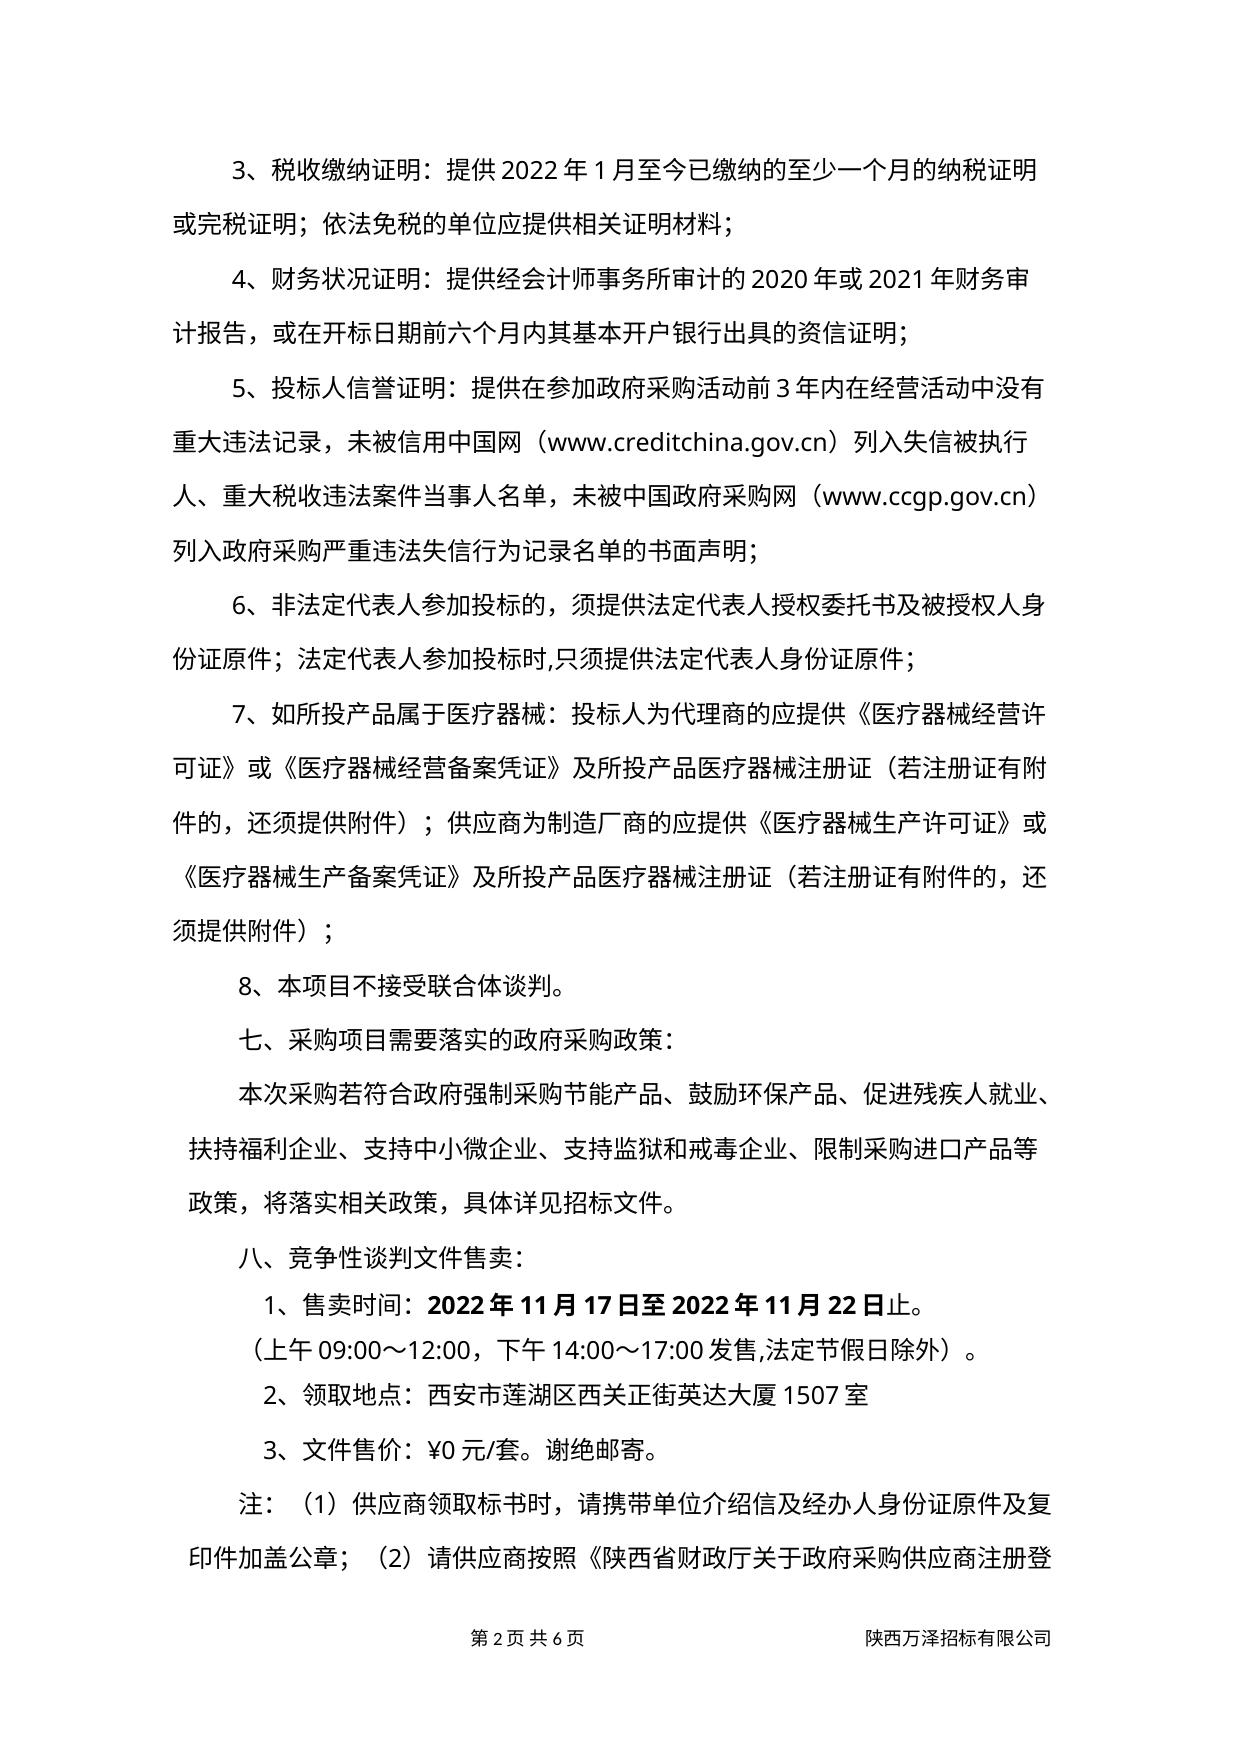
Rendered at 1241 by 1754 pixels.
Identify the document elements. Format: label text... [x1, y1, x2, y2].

list 如所投产品属于医疗器械：投标人为代理商的应提供《医疗器械经营许可证》或《医疗器械经营备案凭证》及所投产品医疗器械注册证（若注册证有附件的，还须提供附件）；供应商为制造厂商的应提供《医疗器械生产许可证》或《医疗器械生产备案凭证》及所投产品医疗器械注册证（若注册证有附件的，还须提供附件）； [172, 694, 1052, 948]
list 竞争性谈判文件售卖： [188, 1238, 1052, 1274]
text 8、本项目不接受联合体谈判。 [188, 966, 1052, 1002]
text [188, 1484, 1052, 1575]
text 3、文件售价：¥0元/套。谢绝邮寄。 [188, 1430, 1052, 1466]
list 税收缴纳证明：提供2022年1月至今已缴纳的至少一个月的纳税证明或完税证明；依法免税的单位应提供相关证明材料； [172, 151, 1052, 241]
list 财务状况证明：提供经会计师事务所审计的2020年或2021年财务审计报告，或在开标日期前六个月内其基本开户银行出具的资信证明； [172, 259, 1052, 350]
text 本次采购若符合政府强制采购节能产品、鼓励环保产品、促进残疾人就业、扶持福利企业、支持中小微企业、支持监狱和戒毒企业、限制采购进口产品等政策，将落实相关政策，具体详见招标文件。 [188, 1075, 1052, 1220]
text 2、领取地点：西安市莲湖区西关正街英达大厦1507室 [188, 1376, 1052, 1412]
list 采购项目需要落实的政府采购政策： [188, 1021, 1052, 1057]
list 非法定代表人参加投标的，须提供法定代表人授权委托书及被授权人身份证原件；法定代表人参加投标时,只须提供法定代表人身份证原件； [172, 586, 1052, 676]
text （上午09:00～12:00，下午14:00～17:00发售,法定节假日除外）。 [188, 1330, 1052, 1367]
list 投标人信誉证明：提供在参加政府采购活动前3年内在经营活动中没有重大违法记录，未被信用中国网（www.creditchina.gov.cn）列入失信被执行人、重大税收违法案件当事人名单，未被中国政府采购网（www.ccgp.gov.cn）列入政府采购严重违法失信行为记录名单的书面声明； [172, 368, 1052, 567]
text 1、售卖时间：2022年11月17日至2022年11月22日止。 [188, 1285, 1052, 1321]
